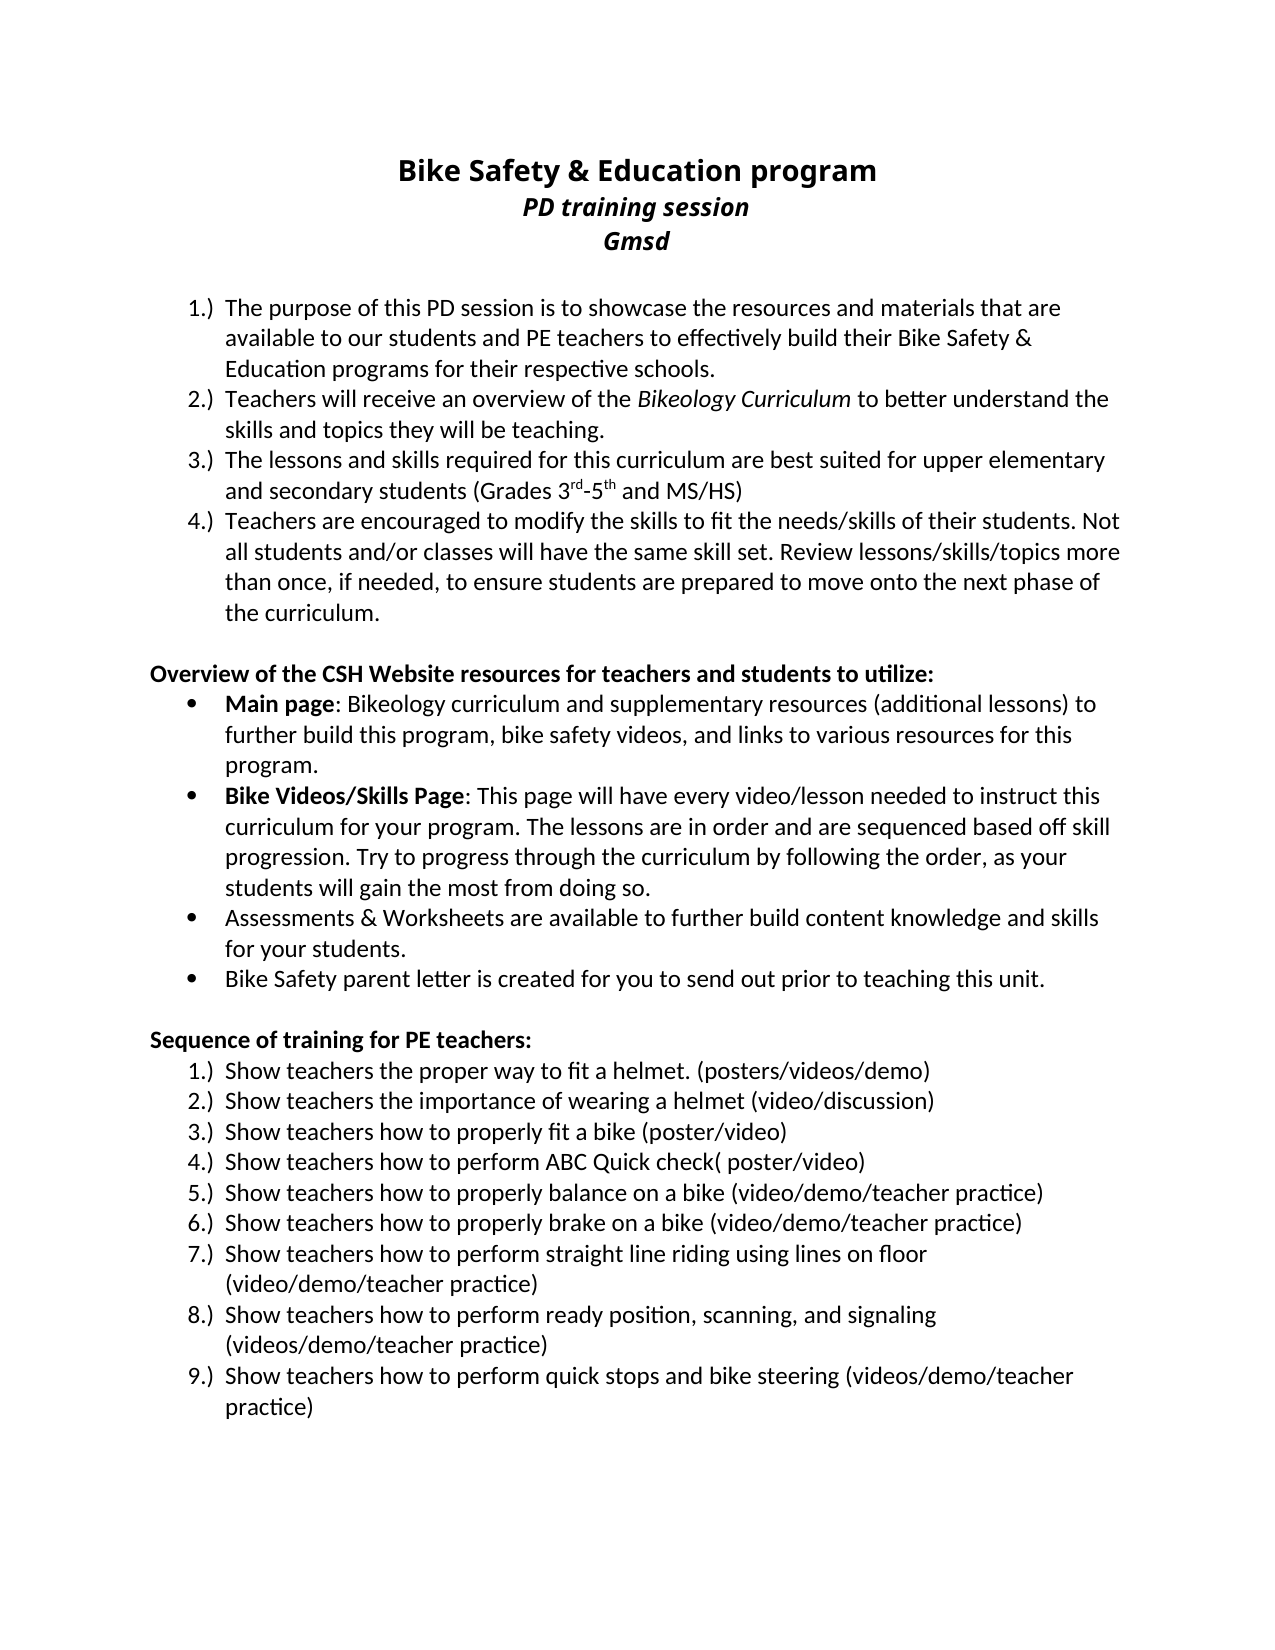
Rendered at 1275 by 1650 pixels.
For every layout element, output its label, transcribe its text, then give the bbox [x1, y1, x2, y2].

list Teachers are encouraged to modify the skills to fit the needs/skills of their students. Not all students and/or classes will have the same skill set. Review lessons/skills/topics more than once, if needed, to ensure students are prepared to move onto the next phase of the curriculum. [187, 506, 1125, 628]
list Show teachers how to perform ready position, scanning, and signaling (videos/demo/teacher practice) [187, 1299, 1125, 1360]
list Show teachers how to properly fit a bike (poster/video) [187, 1116, 1125, 1146]
list Show teachers the proper way to fit a helmet. (posters/videos/demo) [187, 1055, 1125, 1085]
list Bike Videos/Skills Page: This page will have every video/lesson needed to instruct this curriculum for your program. The lessons are in order and are sequenced based off skill progression. Try to progress through the curriculum by following the order, as your students will gain the most from doing so. [187, 780, 1125, 902]
text Sequence of training for PE teachers: [150, 1024, 1125, 1055]
list Show teachers how to perform ABC Quick check( poster/video) [187, 1146, 1125, 1177]
list Show teachers how to properly brake on a bike (video/demo/teacher practice) [187, 1207, 1125, 1238]
text Gmsd [150, 224, 1125, 258]
text PD training session [150, 190, 1125, 224]
list The purpose of this PD session is to showcase the resources and materials that are available to our students and PE teachers to effectively build their Bike Safety & Education programs for their respective schools. [187, 292, 1125, 383]
list Show teachers how to perform quick stops and bike steering (videos/demo/teacher practice) [187, 1360, 1125, 1421]
list Assessments & Worksheets are available to further build content knowledge and skills for your students. [187, 902, 1125, 963]
list Teachers will receive an overview of the Bikeology Curriculum to better understand the skills and topics they will be teaching. [187, 383, 1125, 444]
list The lessons and skills required for this curriculum are best suited for upper elementary and secondary students (Grades 3rd-5th and MS/HS) [187, 444, 1125, 506]
text Overview of the CSH Website resources for teachers and students to utilize: [150, 658, 1125, 689]
list Show teachers the importance of wearing a helmet (video/discussion) [187, 1085, 1125, 1116]
list Main page: Bikeology curriculum and supplementary resources (additional lessons) to further build this program, bike safety videos, and links to various resources for this program. [187, 689, 1125, 780]
list Show teachers how to properly balance on a bike (video/demo/teacher practice) [187, 1177, 1125, 1207]
list Bike Safety parent letter is created for you to send out prior to teaching this unit. [187, 963, 1125, 994]
list Show teachers how to perform straight line riding using lines on floor (video/demo/teacher practice) [187, 1238, 1125, 1299]
text Bike Safety & Education program [150, 150, 1125, 190]
